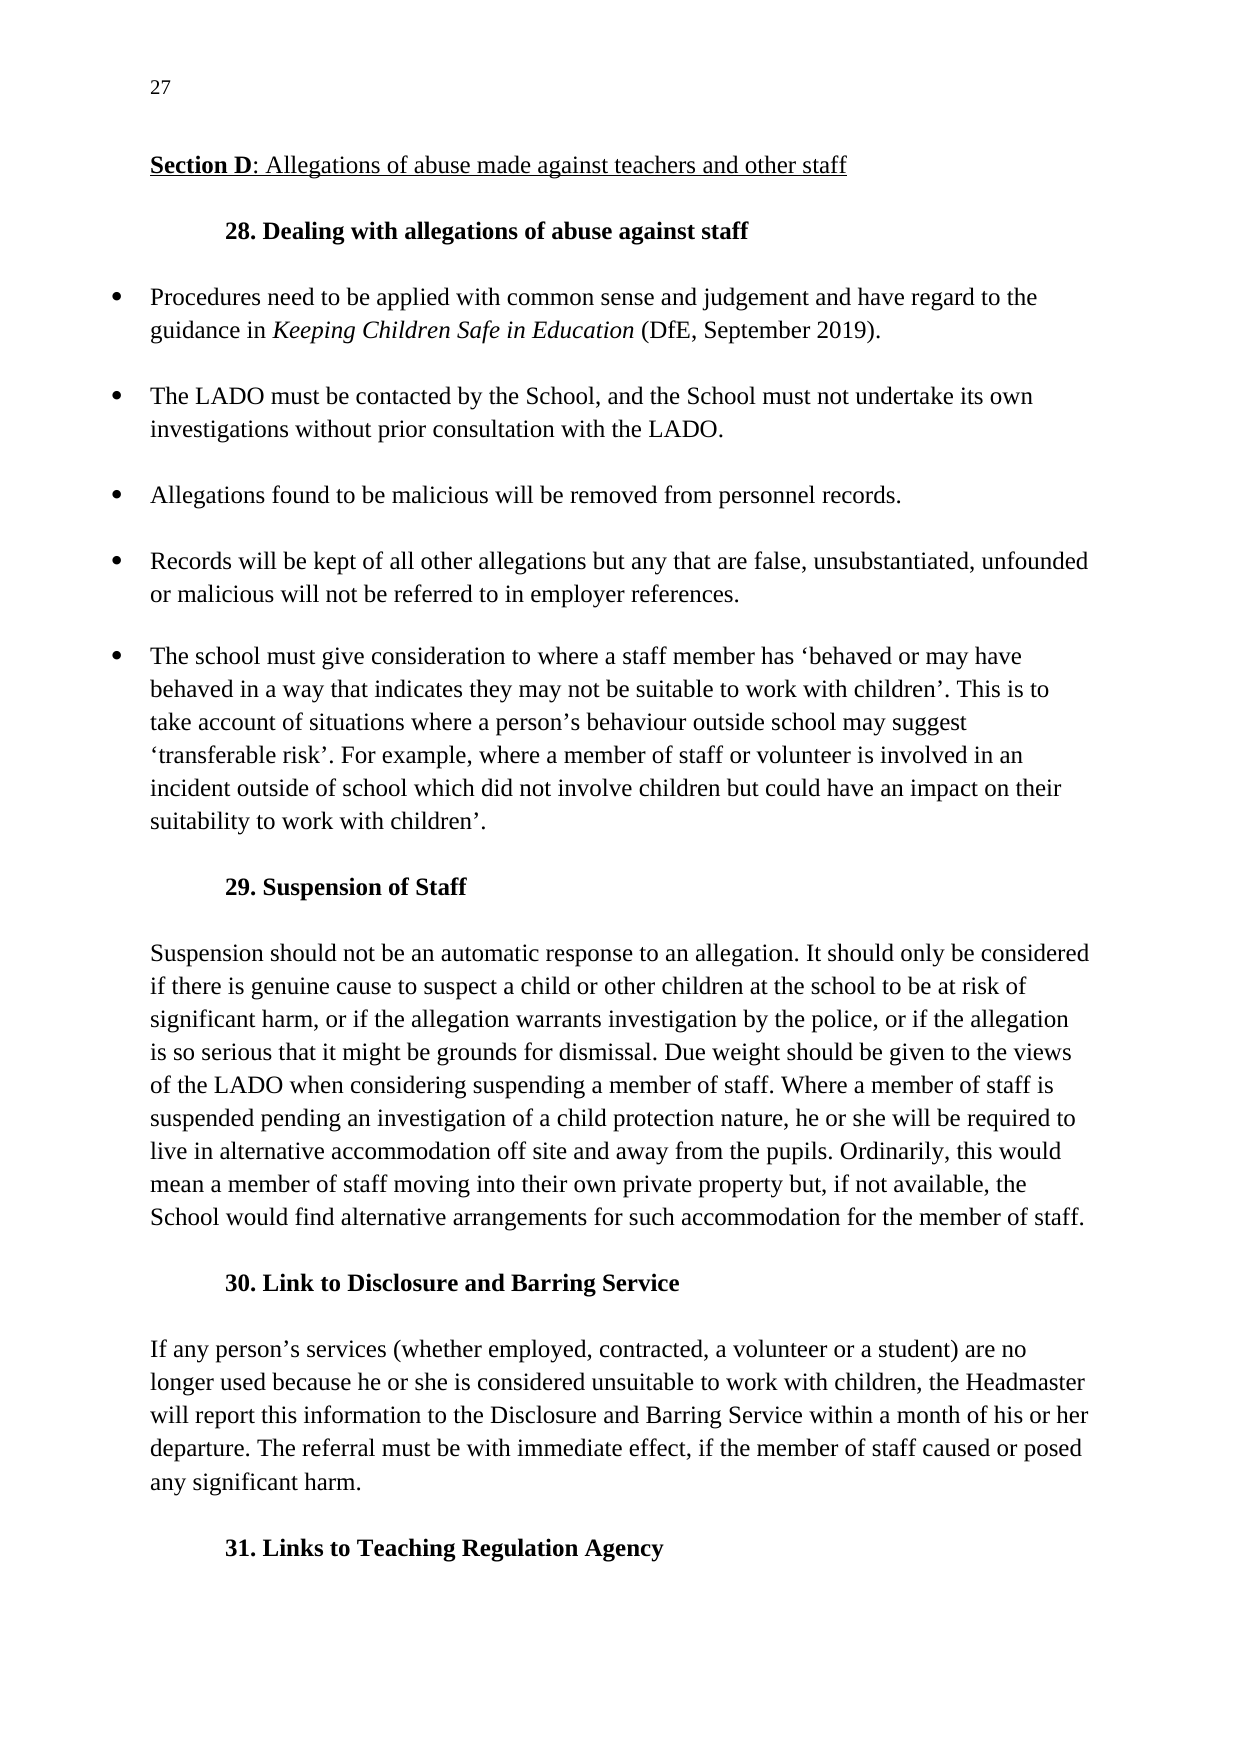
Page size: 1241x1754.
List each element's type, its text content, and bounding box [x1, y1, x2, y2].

list The school must give consideration to where a staff member has ‘behaved or may have behaved in a way that indicates they may not be suitable to work with children’. This is to take account of situations where a person’s behaviour outside school may suggest ‘transferable risk’. For example, where a member of staff or volunteer is involved in an incident outside of school which did not involve children but could have an impact on their suitability to work with children’. [112, 641, 1090, 835]
list Allegations found to be malicious will be removed from personnel records. [112, 480, 1090, 509]
text 28. Dealing with allegations of abuse against staff [150, 216, 1090, 245]
list The LADO must be contacted by the School, and the School must not undertake its own investigations without prior consultation with the LADO. [112, 381, 1090, 443]
list Records will be kept of all other allegations but any that are false, unsubstantiated, unfounded or malicious will not be referred to in employer references. [112, 546, 1090, 608]
text 31. Links to Teaching Regulation Agency [150, 1533, 1090, 1561]
text Suspension should not be an automatic response to an allegation. It should only be considered if there is genuine cause to suspect a child or other children at the school to be at risk of significant harm, or if the allegation warrants investigation by the police, or if the allegation is so serious that it might be grounds for dismissal. Due weight should be given to the views of the LADO when considering suspending a member of staff. Where a member of staff is suspended pending an investigation of a child protection nature, he or she will be required to live in alternative accommodation off site and away from the pupils. Ordinarily, this would mean a member of staff moving into their own private property but, if not available, the School would find alternative arrangements for such accommodation for the member of staff. [150, 938, 1090, 1231]
text If any person’s services (whether employed, contracted, a volunteer or a student) are no longer used because he or she is considered unsuitable to work with children, the Headmaster will report this information to the Disclosure and Barring Service within a month of his or her departure. The referral must be with immediate effect, if the member of staff caused or posed any significant harm. [150, 1334, 1090, 1495]
text Section D: Allegations of abuse made against teachers and other staff [150, 150, 1090, 179]
text 29. Suspension of Staff [150, 872, 1090, 901]
text 30. Link to Disclosure and Barring Service [150, 1268, 1090, 1297]
list Procedures need to be applied with common sense and judgement and have regard to the guidance in Keeping Children Safe in Education (DfE, September 2019). [112, 282, 1090, 344]
